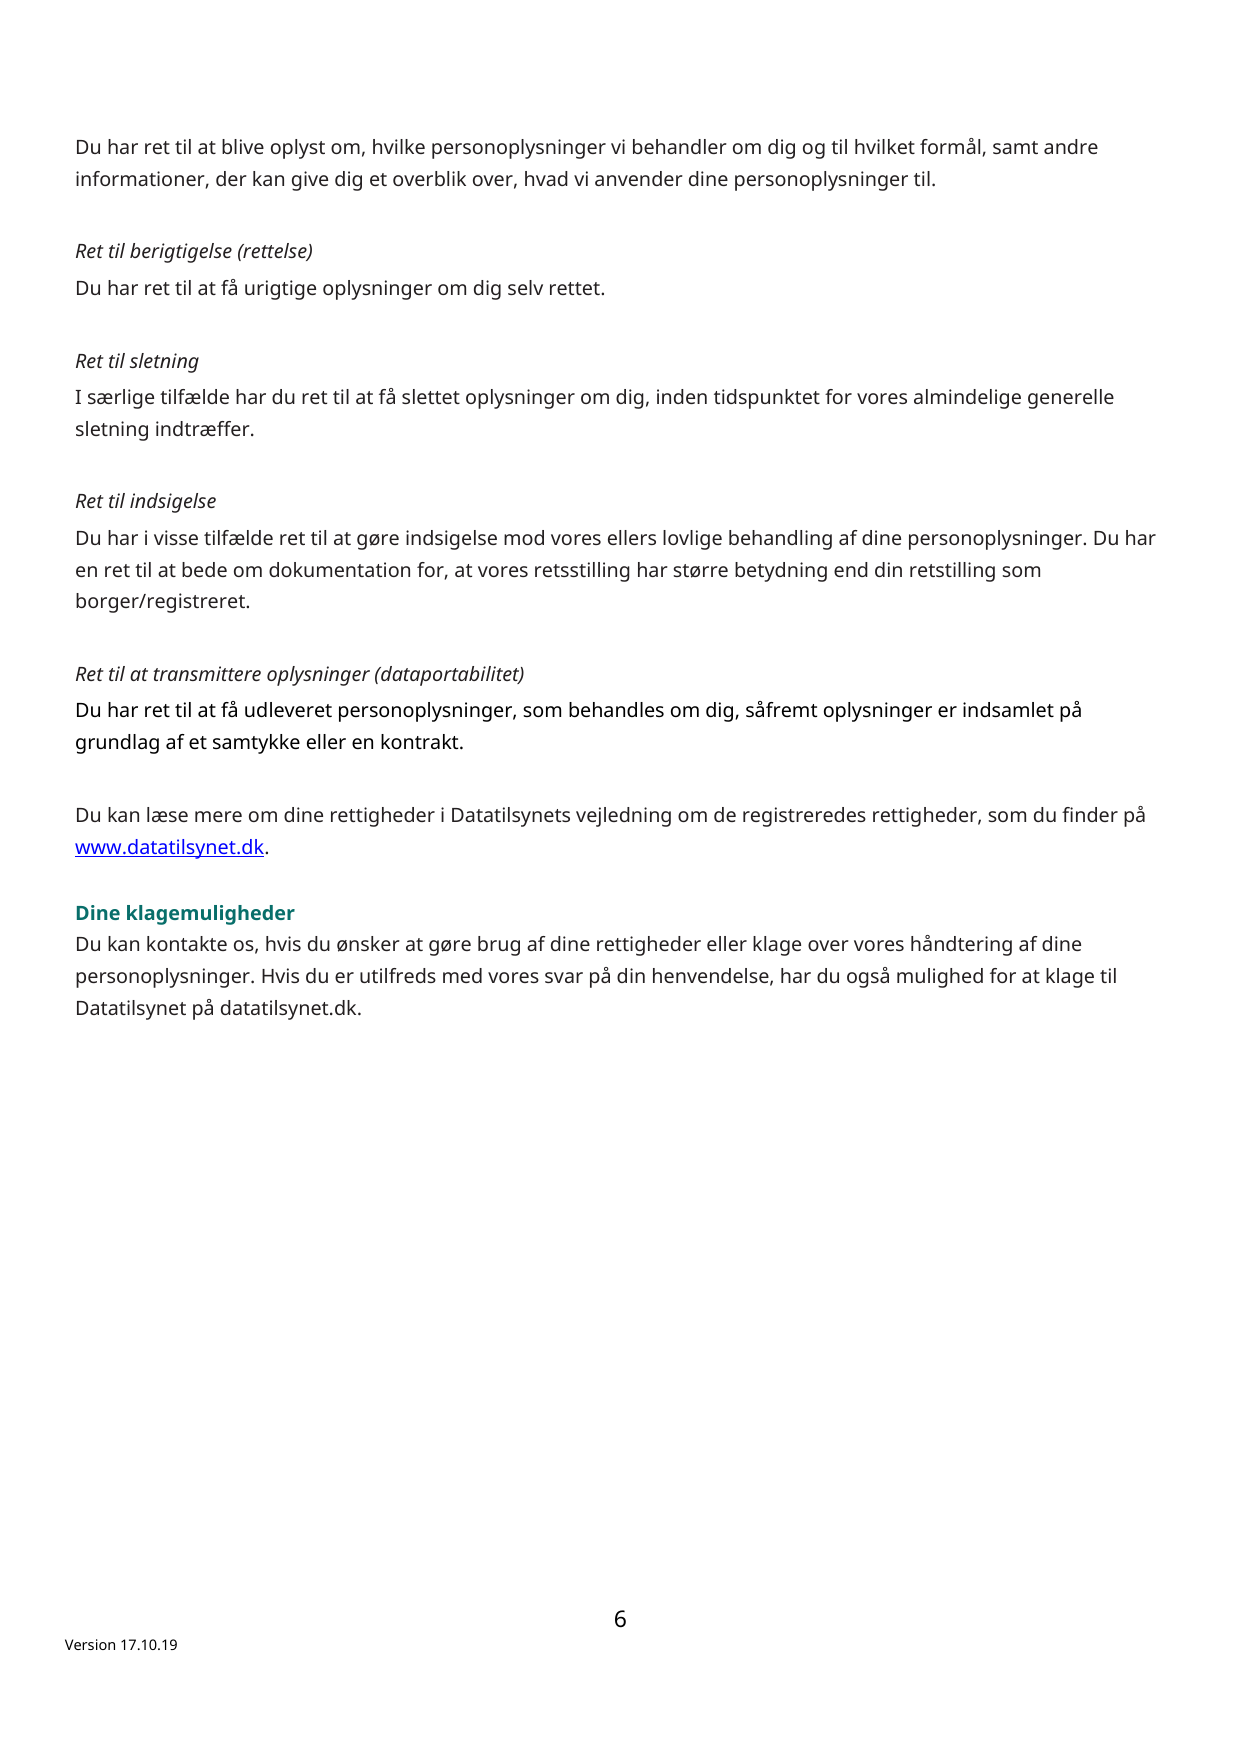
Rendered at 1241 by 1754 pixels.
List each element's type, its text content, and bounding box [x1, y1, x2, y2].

subtitle Dine klagemuligheder [75, 899, 1165, 926]
text Du har ret til at blive oplyst om, hvilke personoplysninger vi behandler om dig og til hvilket formål, samt andre informationer, der kan give dig et overblik over, hvad vi anvender dine personoplysninger til. [75, 133, 1165, 192]
text Ret til indsigelse [75, 488, 1165, 515]
text Ret til berigtigelse (rettelse) [75, 238, 1165, 265]
text Du kan læse mere om dine rettigheder i Datatilsynets vejledning om de registreredes rettigheder, som du finder på www.datatilsynet.dk. [75, 801, 1165, 860]
text Ret til sletning [75, 347, 1165, 374]
text Du har i visse tilfælde ret til at gøre indsigelse mod vores ellers lovlige behandling af dine personoplysninger. Du har en ret til at bede om dokumentation for, at vores retsstilling har større betydning end din retstilling som borger/registreret. [75, 524, 1165, 614]
text I særlige tilfælde har du ret til at få slettet oplysninger om dig, inden tidspunktet for vores almindelige generelle sletning indtræffer. [75, 383, 1165, 442]
text Du kan kontakte os, hvis du ønsker at gøre brug af dine rettigheder eller klage over vores håndtering af dine personoplysninger. Hvis du er utilfreds med vores svar på din henvendelse, har du også mulighed for at klage til Datatilsynet på datatilsynet.dk. [75, 930, 1165, 1021]
text Ret til at transmittere oplysninger (dataportabilitet) [75, 660, 1165, 687]
text Du har ret til at få urigtige oplysninger om dig selv rettet. [75, 274, 1165, 301]
text Du har ret til at få udleveret personoplysninger, som behandles om dig, såfremt oplysninger er indsamlet på grundlag af et samtykke eller en kontrakt. [75, 697, 1165, 755]
